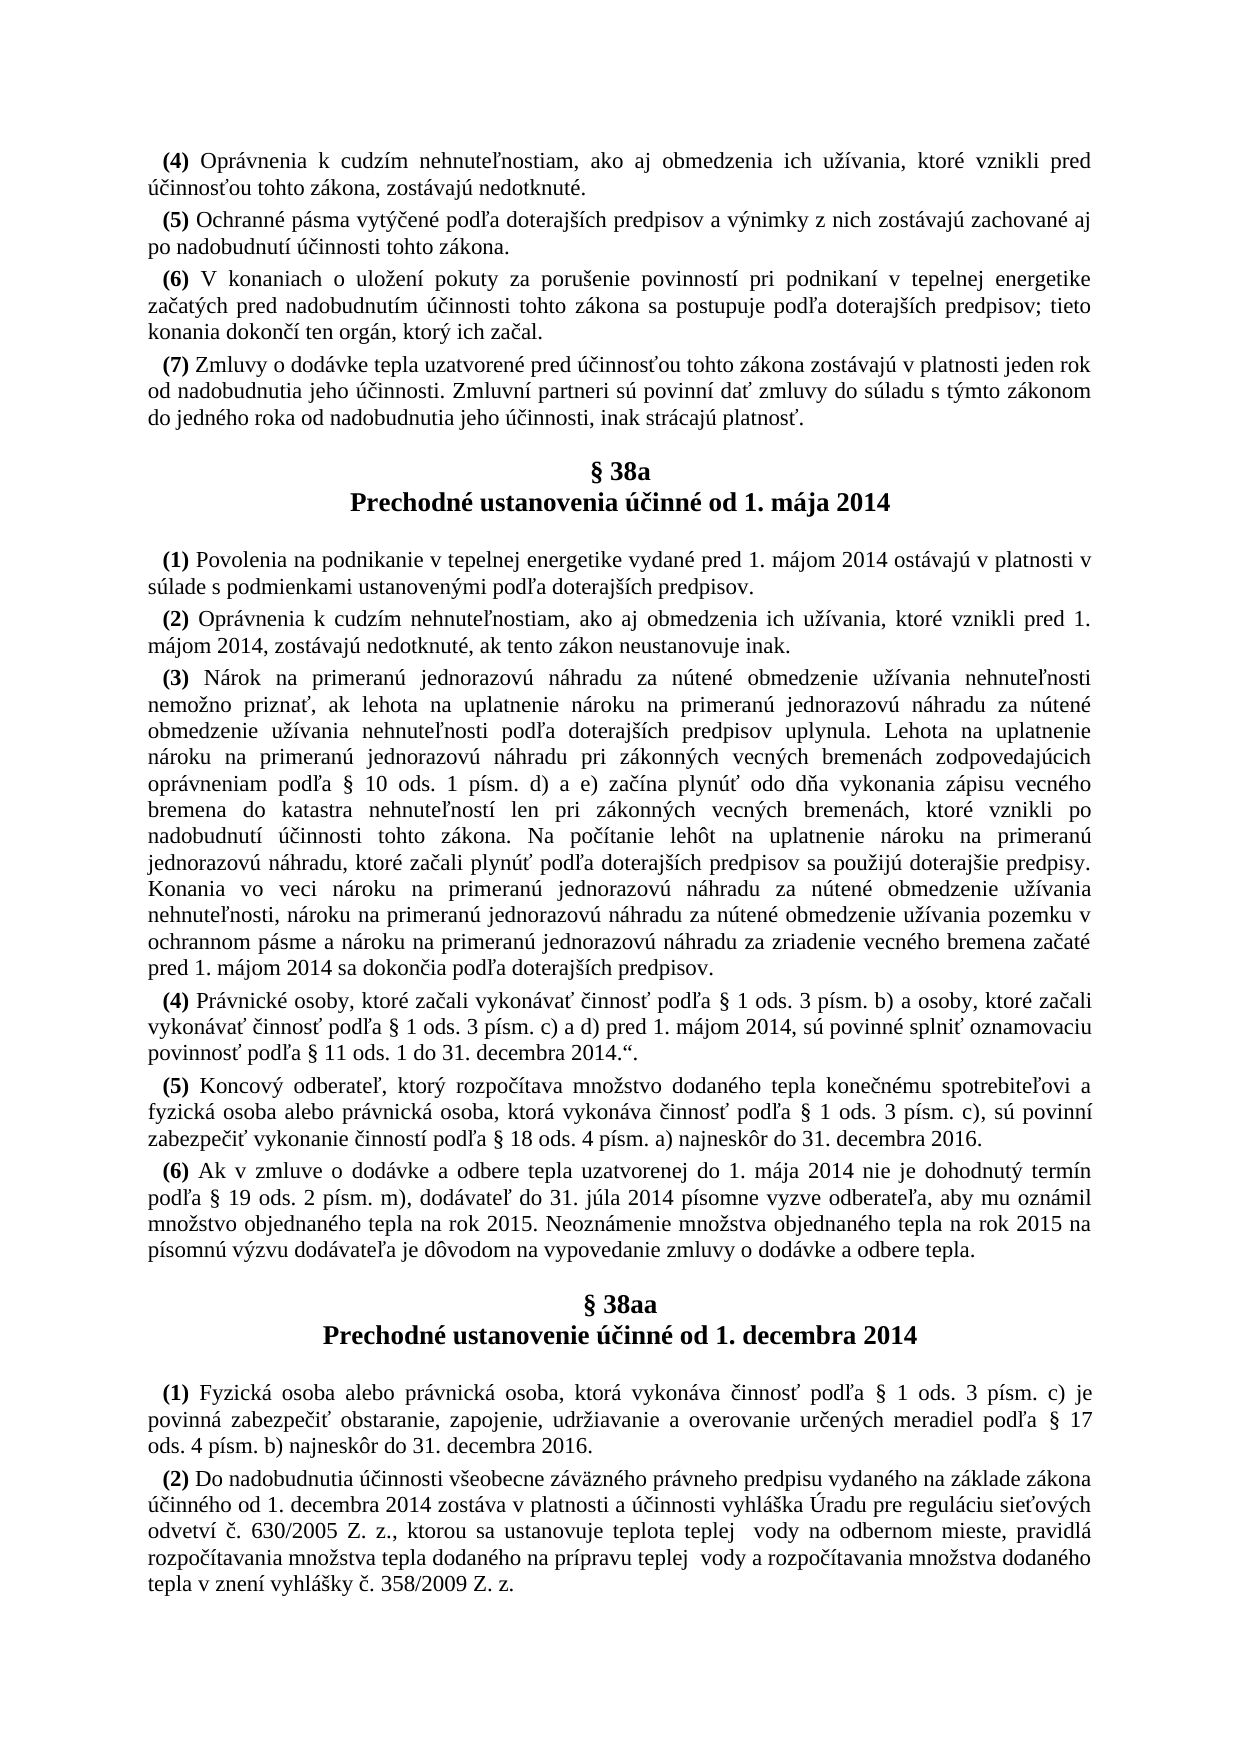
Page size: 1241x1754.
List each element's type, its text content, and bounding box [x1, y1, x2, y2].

text (2) Oprávnenia k cudzím nehnuteľnostiam, ako aj obmedzenia ich užívania, ktoré vznikli pred 1. májom 2014, zostávajú nedotknuté, ak tento zákon neustanovuje inak. [148, 605, 1093, 658]
text (2) Do nadobudnutia účinnosti všeobecne záväzného právneho predpisu vydaného na základe zákona účinného od 1. decembra 2014 zostáva v platnosti a účinnosti vyhláška Úradu pre reguláciu sieťových odvetví č. 630/2005 Z. z., ktorou sa ustanovuje teplota teplej vody na odbernom mieste, pravidlá rozpočítavania množstva tepla dodaného na prípravu teplej vody a rozpočítavania množstva dodaného tepla v znení vyhlášky č. 358/2009 Z. z. [148, 1464, 1093, 1596]
text § 38aa Prechodné ustanovenie účinné od 1. decembra 2014 [148, 1288, 1093, 1350]
text (4) Právnické osoby, ktoré začali vykonávať činnosť podľa § 1 ods. 3 písm. b) a osoby, ktoré začali vykonávať činnosť podľa § 1 ods. 3 písm. c) a d) pred 1. májom 2014, sú povinné splniť oznamovaciu povinnosť podľa § 11 ods. 1 do 31. decembra 2014.“. [148, 987, 1093, 1066]
text (5) Ochranné pásma vytýčené podľa doterajších predpisov a výnimky z nich zostávajú zachované aj po nadobudnutí účinnosti tohto zákona. [148, 207, 1093, 259]
text (3) Nárok na primeranú jednorazovú náhradu za nútené obmedzenie užívania nehnuteľnosti nemožno priznať, ak lehota na uplatnenie nároku na primeranú jednorazovú náhradu za nútené obmedzenie užívania nehnuteľnosti podľa doterajších predpisov uplynula. Lehota na uplatnenie nároku na primeranú jednorazovú náhradu pri zákonných vecných bremenách zodpovedajúcich oprávneniam podľa § 10 ods. 1 písm. d) a e) začína plynúť odo dňa vykonania zápisu vecného bremena do katastra nehnuteľností len pri zákonných vecných bremenách, ktoré vznikli po nadobudnutí účinnosti tohto zákona. Na počítanie lehôt na uplatnenie nároku na primeranú jednorazovú náhradu, ktoré začali plynúť podľa doterajších predpisov sa použijú doterajšie predpisy. Konania vo veci nároku na primeranú jednorazovú náhradu za nútené obmedzenie užívania nehnuteľnosti, nároku na primeranú jednorazovú náhradu za nútené obmedzenie užívania pozemku v ochrannom pásme a nároku na primeranú jednorazovú náhradu za zriadenie vecného bremena začaté pred 1. májom 2014 sa dokončia podľa doterajších predpisov. [148, 664, 1093, 981]
text (7) Zmluvy o dodávke tepla uzatvorené pred účinnosťou tohto zákona zostávajú v platnosti jeden rok od nadobudnutia jeho účinnosti. Zmluvní partneri sú povinní dať zmluvy do súladu s týmto zákonom do jedného roka od nadobudnutia jeho účinnosti, inak strácajú platnosť. [148, 351, 1093, 430]
text (1) Fyzická osoba alebo právnická osoba, ktorá vykonáva činnosť podľa § 1 ods. 3 písm. c) je povinná zabezpečiť obstaranie, zapojenie, udržiavanie a overovanie určených meradiel podľa § 17 ods. 4 písm. b) najneskôr do 31. decembra 2016. [148, 1379, 1093, 1458]
text (6) Ak v zmluve o dodávke a odbere tepla uzatvorenej do 1. mája 2014 nie je dohodnutý termín podľa § 19 ods. 2 písm. m), dodávateľ do 31. júla 2014 písomne vyzve odberateľa, aby mu oznámil množstvo objednaného tepla na rok 2015. Neoznámenie množstva objednaného tepla na rok 2015 na písomnú výzvu dodávateľa je dôvodom na vypovedanie zmluvy o dodávke a odbere tepla. [148, 1157, 1093, 1263]
text § 38a Prechodné ustanovenia účinné od 1. mája 2014 [148, 455, 1093, 517]
text (4) Oprávnenia k cudzím nehnuteľnostiam, ako aj obmedzenia ich užívania, ktoré vznikli pred účinnosťou tohto zákona, zostávajú nedotknuté. [148, 148, 1093, 200]
text (6) V konaniach o uložení pokuty za porušenie povinností pri podnikaní v tepelnej energetike začatých pred nadobudnutím účinnosti tohto zákona sa postupuje podľa doterajších predpisov; tieto konania dokončí ten orgán, ktorý ich začal. [148, 266, 1093, 344]
text (1) Povolenia na podnikanie v tepelnej energetike vydané pred 1. májom 2014 ostávajú v platnosti v súlade s podmienkami ustanovenými podľa doterajších predpisov. [148, 546, 1093, 599]
text (5) Koncový odberateľ, ktorý rozpočítava množstvo dodaného tepla konečnému spotrebiteľovi a fyzická osoba alebo právnická osoba, ktorá vykonáva činnosť podľa § 1 ods. 3 písm. c), sú povinní zabezpečiť vykonanie činností podľa § 18 ods. 4 písm. a) najneskôr do 31. decembra 2016. [148, 1072, 1093, 1151]
